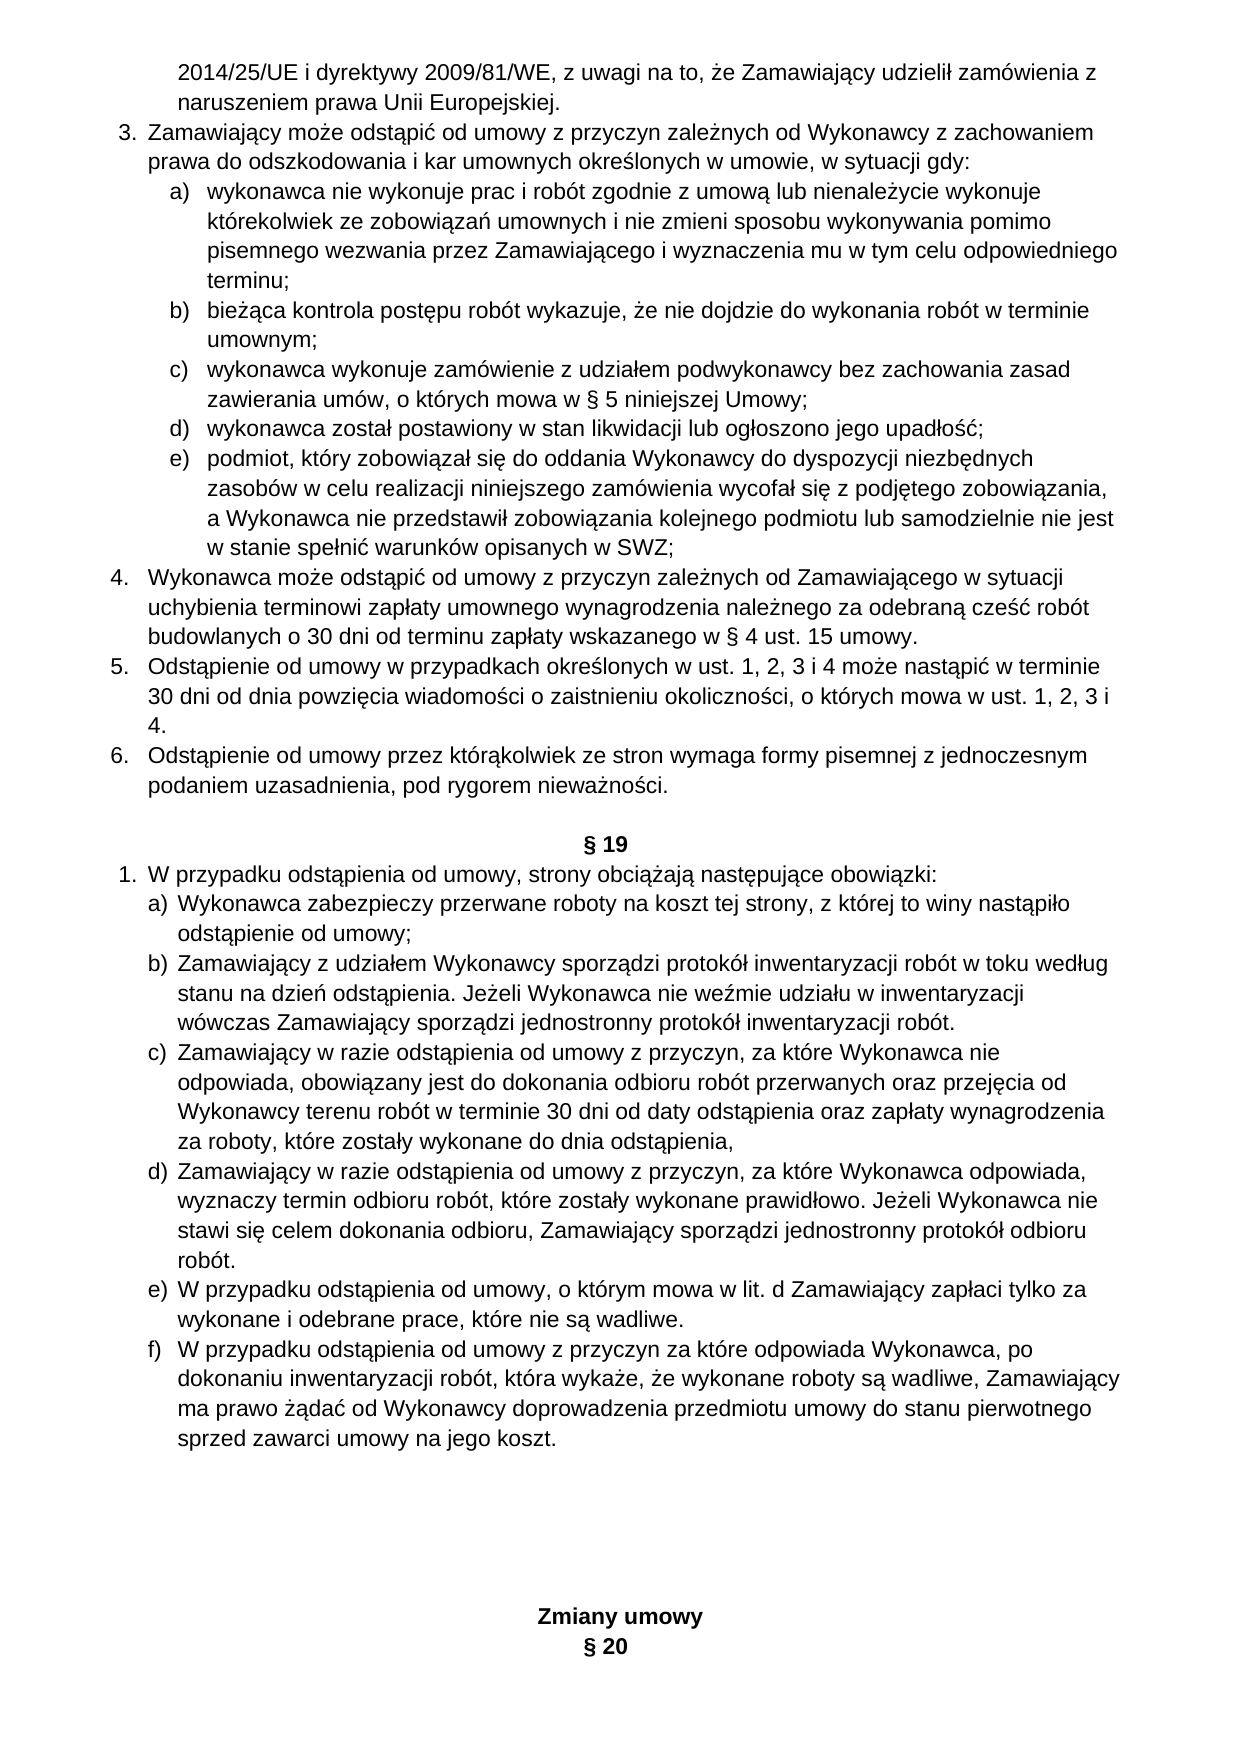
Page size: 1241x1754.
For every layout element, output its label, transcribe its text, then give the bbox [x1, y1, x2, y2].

list Wykonawca zabezpieczy przerwane roboty na koszt tej strony, z której to winy nastąpiło odstąpienie od umowy; [148, 890, 1122, 946]
list Zamawiający może odstąpić od umowy z przyczyn zależnych od Wykonawcy z zachowaniem prawa do odszkodowania i kar umownych określonych w umowie, w sytuacji gdy: [118, 118, 1122, 174]
list Odstąpienie od umowy w przypadkach określonych w ust. 1, 2, 3 i 4 może nastąpić w terminie 30 dni od dnia powzięcia wiadomości o zaistnieniu okoliczności, o których mowa w ust. 1, 2, 3 i 4. [110, 653, 1122, 739]
list bieżąca kontrola postępu robót wykazuje, że nie dojdzie do wykonania robót w terminie umownym; [169, 297, 1122, 353]
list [148, 59, 1122, 115]
list wykonawca został postawiony w stan likwidacji lub ogłoszono jego upadłość; [169, 415, 1122, 442]
list wykonawca wykonuje zamówienie z udziałem podwykonawcy bez zachowania zasad zawierania umów, o których mowa w § 5 niniejszej Umowy; [169, 356, 1122, 412]
text Zmiany umowy [118, 1573, 1122, 1629]
list podmiot, który zobowiązał się do oddania Wykonawcy do dyspozycji niezbędnych zasobów w celu realizacji niniejszego zamówienia wycofał się z podjętego zobowiązania, a Wykonawca nie przedstawił zobowiązania kolejnego podmiotu lub samodzielnie nie jest w stanie spełnić warunków opisanych w SWZ; [169, 445, 1122, 561]
list W przypadku odstąpienia od umowy, o którym mowa w lit. d Zamawiający zapłaci tylko za wykonane i odebrane prace, które nie są wadliwe. [148, 1276, 1122, 1332]
list wykonawca nie wykonuje prac i robót zgodnie z umową lub nienależycie wykonuje którekolwiek ze zobowiązań umownych i nie zmieni sposobu wykonywania pomimo pisemnego wezwania przez Zamawiającego i wyznaczenia mu w tym celu odpowiedniego terminu; [169, 178, 1122, 293]
list W przypadku odstąpienia od umowy z przyczyn za które odpowiada Wykonawca, po dokonaniu inwentaryzacji robót, która wykaże, że wykonane roboty są wadliwe, Zamawiający ma prawo żądać od Wykonawcy doprowadzenia przedmiotu umowy do stanu pierwotnego sprzed zawarci umowy na jego koszt. [148, 1336, 1122, 1451]
list Zamawiający z udziałem Wykonawcy sporządzi protokół inwentaryzacji robót w toku według stanu na dzień odstąpienia. Jeżeli Wykonawca nie weźmie udziału w inwentaryzacji wówczas Zamawiający sporządzi jednostronny protokół inwentaryzacji robót. [148, 950, 1122, 1036]
list Odstąpienie od umowy przez którąkolwiek ze stron wymaga formy pisemnej z jednoczesnym podaniem uzasadnienia, pod rygorem nieważności. [110, 742, 1122, 798]
list Wykonawca może odstąpić od umowy z przyczyn zależnych od Zamawiającego w sytuacji uchybienia terminowi zapłaty umownego wynagrodzenia należnego za odebraną cześć robót budowlanych o 30 dni od terminu zapłaty wskazanego w § 4 ust. 15 umowy. [110, 564, 1122, 649]
list W przypadku odstąpienia od umowy, strony obciążają następujące obowiązki: [118, 861, 1122, 887]
list Zamawiający w razie odstąpienia od umowy z przyczyn, za które Wykonawca odpowiada, wyznaczy termin odbioru robót, które zostały wykonane prawidłowo. Jeżeli Wykonawca nie stawi się celem dokonania odbioru, Zamawiający sporządzi jednostronny protokół odbioru robót. [148, 1158, 1122, 1273]
list Zamawiający w razie odstąpienia od umowy z przyczyn, za które Wykonawca nie odpowiada, obowiązany jest do dokonania odbioru robót przerwanych oraz przejęcia od Wykonawcy terenu robót w terminie 30 dni od daty odstąpienia oraz zapłaty wynagrodzenia za roboty, które zostały wykonane do dnia odstąpienia, [148, 1039, 1122, 1154]
